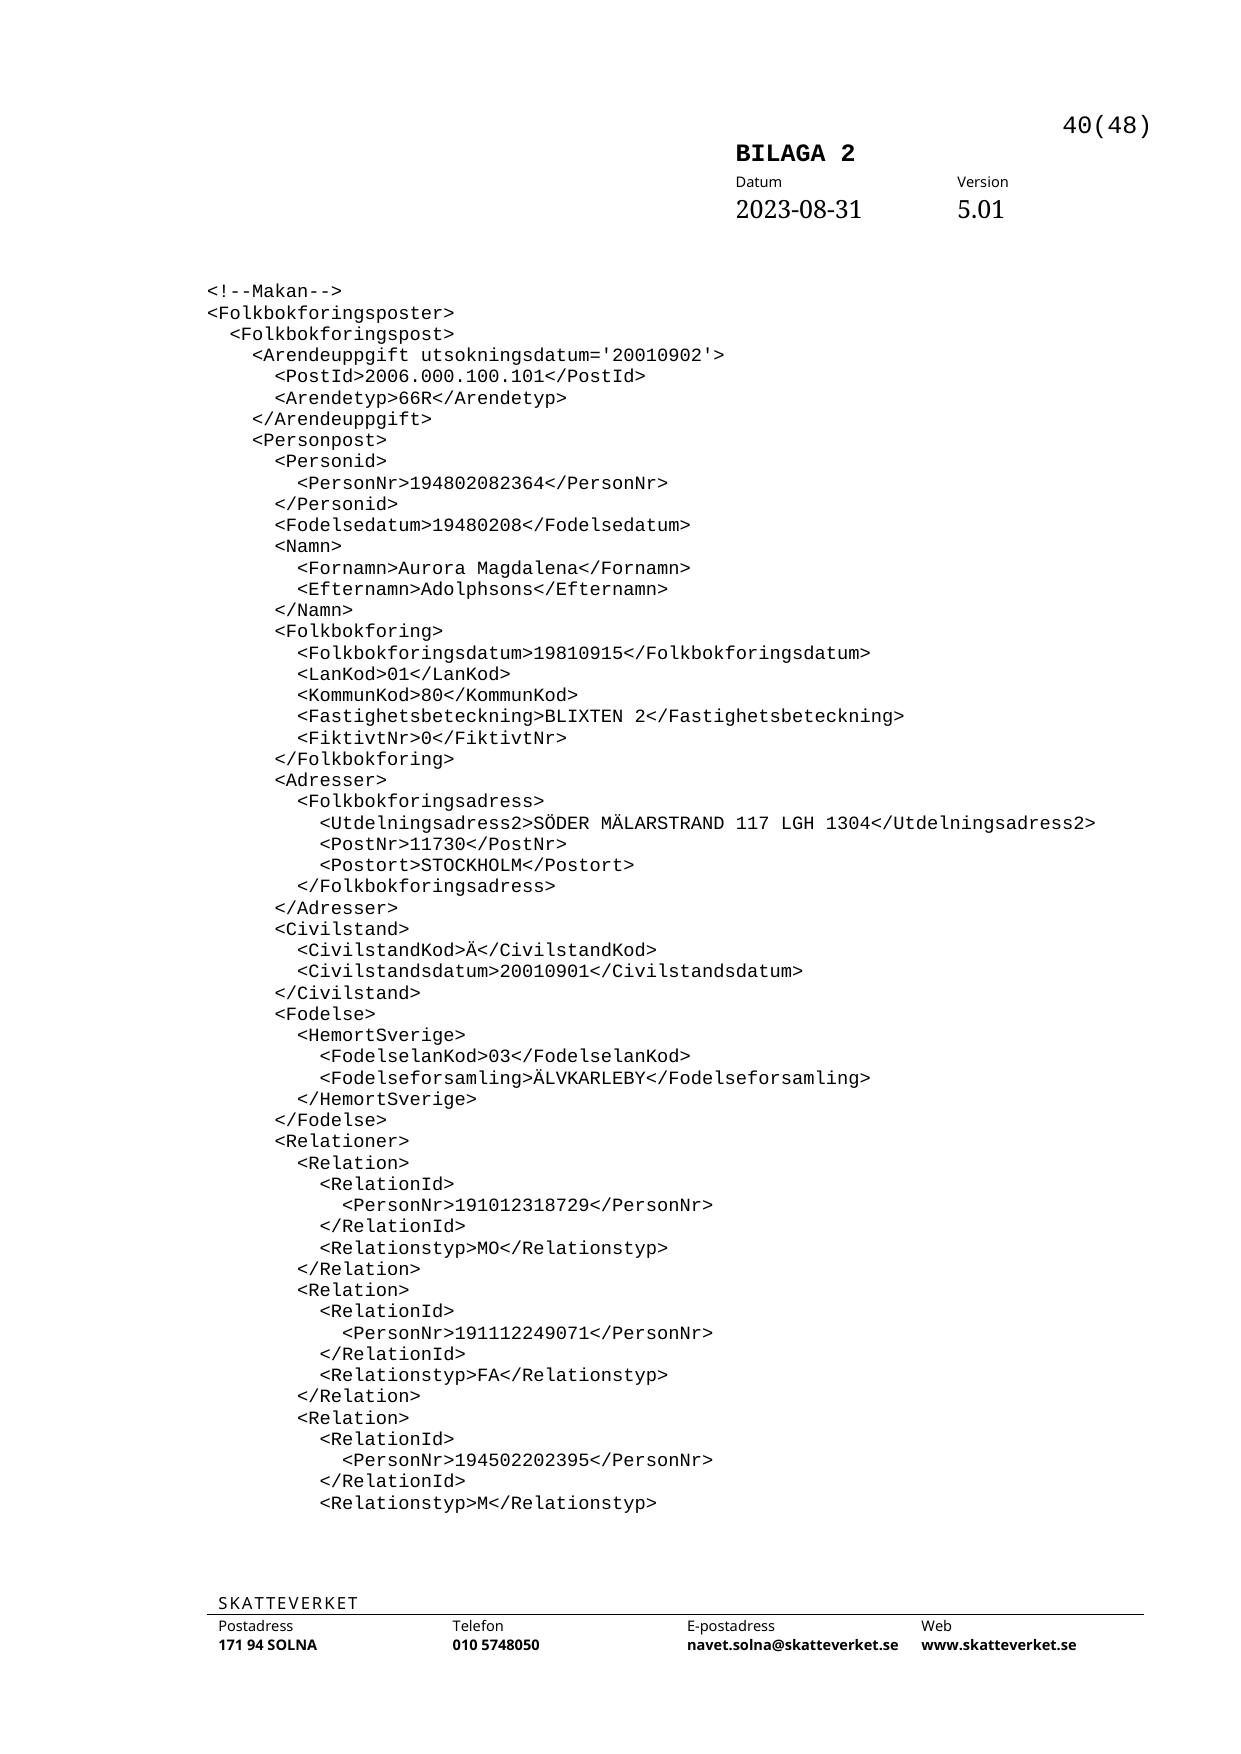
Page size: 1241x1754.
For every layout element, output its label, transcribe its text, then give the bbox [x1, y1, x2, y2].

text <FodelselanKod>03</FodelselanKod> [207, 1047, 1130, 1068]
text </Relation> [207, 1387, 1130, 1408]
text <PersonNr>194502202395</PersonNr> [207, 1451, 1130, 1472]
text <Postort>STOCKHOLM</Postort> [207, 856, 1130, 877]
text <Folkbokforingsposter> [207, 303, 1130, 325]
text <!--Makan--> [207, 282, 1130, 303]
text <Civilstand> [207, 920, 1130, 941]
text <Personpost> [207, 431, 1130, 452]
text <CivilstandKod>Ä</CivilstandKod> [207, 941, 1130, 962]
text <Folkbokforing> [207, 622, 1130, 643]
text <FiktivtNr>0</FiktivtNr> [207, 728, 1130, 750]
text <PersonNr>191012318729</PersonNr> [207, 1196, 1130, 1217]
text <Personid> [207, 452, 1130, 473]
text <PersonNr>191112249071</PersonNr> [207, 1323, 1130, 1345]
text </Adresser> [207, 898, 1130, 920]
text <HemortSverige> [207, 1026, 1130, 1047]
text </Fodelse> [207, 1111, 1130, 1132]
text </RelationId> [207, 1472, 1130, 1493]
text <Fodelsedatum>19480208</Fodelsedatum> [207, 516, 1130, 537]
text <Civilstandsdatum>20010901</Civilstandsdatum> [207, 962, 1130, 983]
text <Efternamn>Adolphsons</Efternamn> [207, 580, 1130, 601]
text <Utdelningsadress2>SÖDER MÄLARSTRAND 117 LGH 1304</Utdelningsadress2> [207, 813, 1130, 835]
text </Folkbokforingsadress> [207, 877, 1130, 898]
text <Folkbokforingsdatum>19810915</Folkbokforingsdatum> [207, 643, 1130, 665]
text <Relation> [207, 1408, 1130, 1430]
text <Fodelseforsamling>ÄLVKARLEBY</Fodelseforsamling> [207, 1068, 1130, 1090]
text <Namn> [207, 537, 1130, 558]
text <Fodelse> [207, 1005, 1130, 1026]
text <Relationer> [207, 1132, 1130, 1153]
text </Relation> [207, 1260, 1130, 1281]
text <Relation> [207, 1281, 1130, 1302]
text <Fastighetsbeteckning>BLIXTEN 2</Fastighetsbeteckning> [207, 707, 1130, 728]
text </Personid> [207, 495, 1130, 516]
text <RelationId> [207, 1175, 1130, 1196]
text <Arendeuppgift utsokningsdatum='20010902'> [207, 346, 1130, 367]
text <Relationstyp>FA</Relationstyp> [207, 1366, 1130, 1387]
text <Fornamn>Aurora Magdalena</Fornamn> [207, 558, 1130, 580]
text <Relation> [207, 1153, 1130, 1175]
text </Namn> [207, 601, 1130, 622]
text <RelationId> [207, 1302, 1130, 1323]
text </RelationId> [207, 1345, 1130, 1366]
text <Folkbokforingsadress> [207, 792, 1130, 813]
text <PostNr>11730</PostNr> [207, 835, 1130, 856]
text <Relationstyp>MO</Relationstyp> [207, 1238, 1130, 1260]
text </RelationId> [207, 1217, 1130, 1238]
text <Adresser> [207, 771, 1130, 792]
text <LanKod>01</LanKod> [207, 665, 1130, 686]
text </Folkbokforing> [207, 750, 1130, 771]
text <PersonNr>194802082364</PersonNr> [207, 473, 1130, 495]
text <KommunKod>80</KommunKod> [207, 686, 1130, 707]
text <PostId>2006.000.100.101</PostId> [207, 367, 1130, 388]
text <Folkbokforingspost> [207, 325, 1130, 346]
text <Arendetyp>66R</Arendetyp> [207, 388, 1130, 410]
text </HemortSverige> [207, 1090, 1130, 1111]
text </Arendeuppgift> [207, 410, 1130, 431]
text <Relationstyp>M</Relationstyp> [207, 1493, 1130, 1515]
text </Civilstand> [207, 983, 1130, 1005]
text <RelationId> [207, 1430, 1130, 1451]
